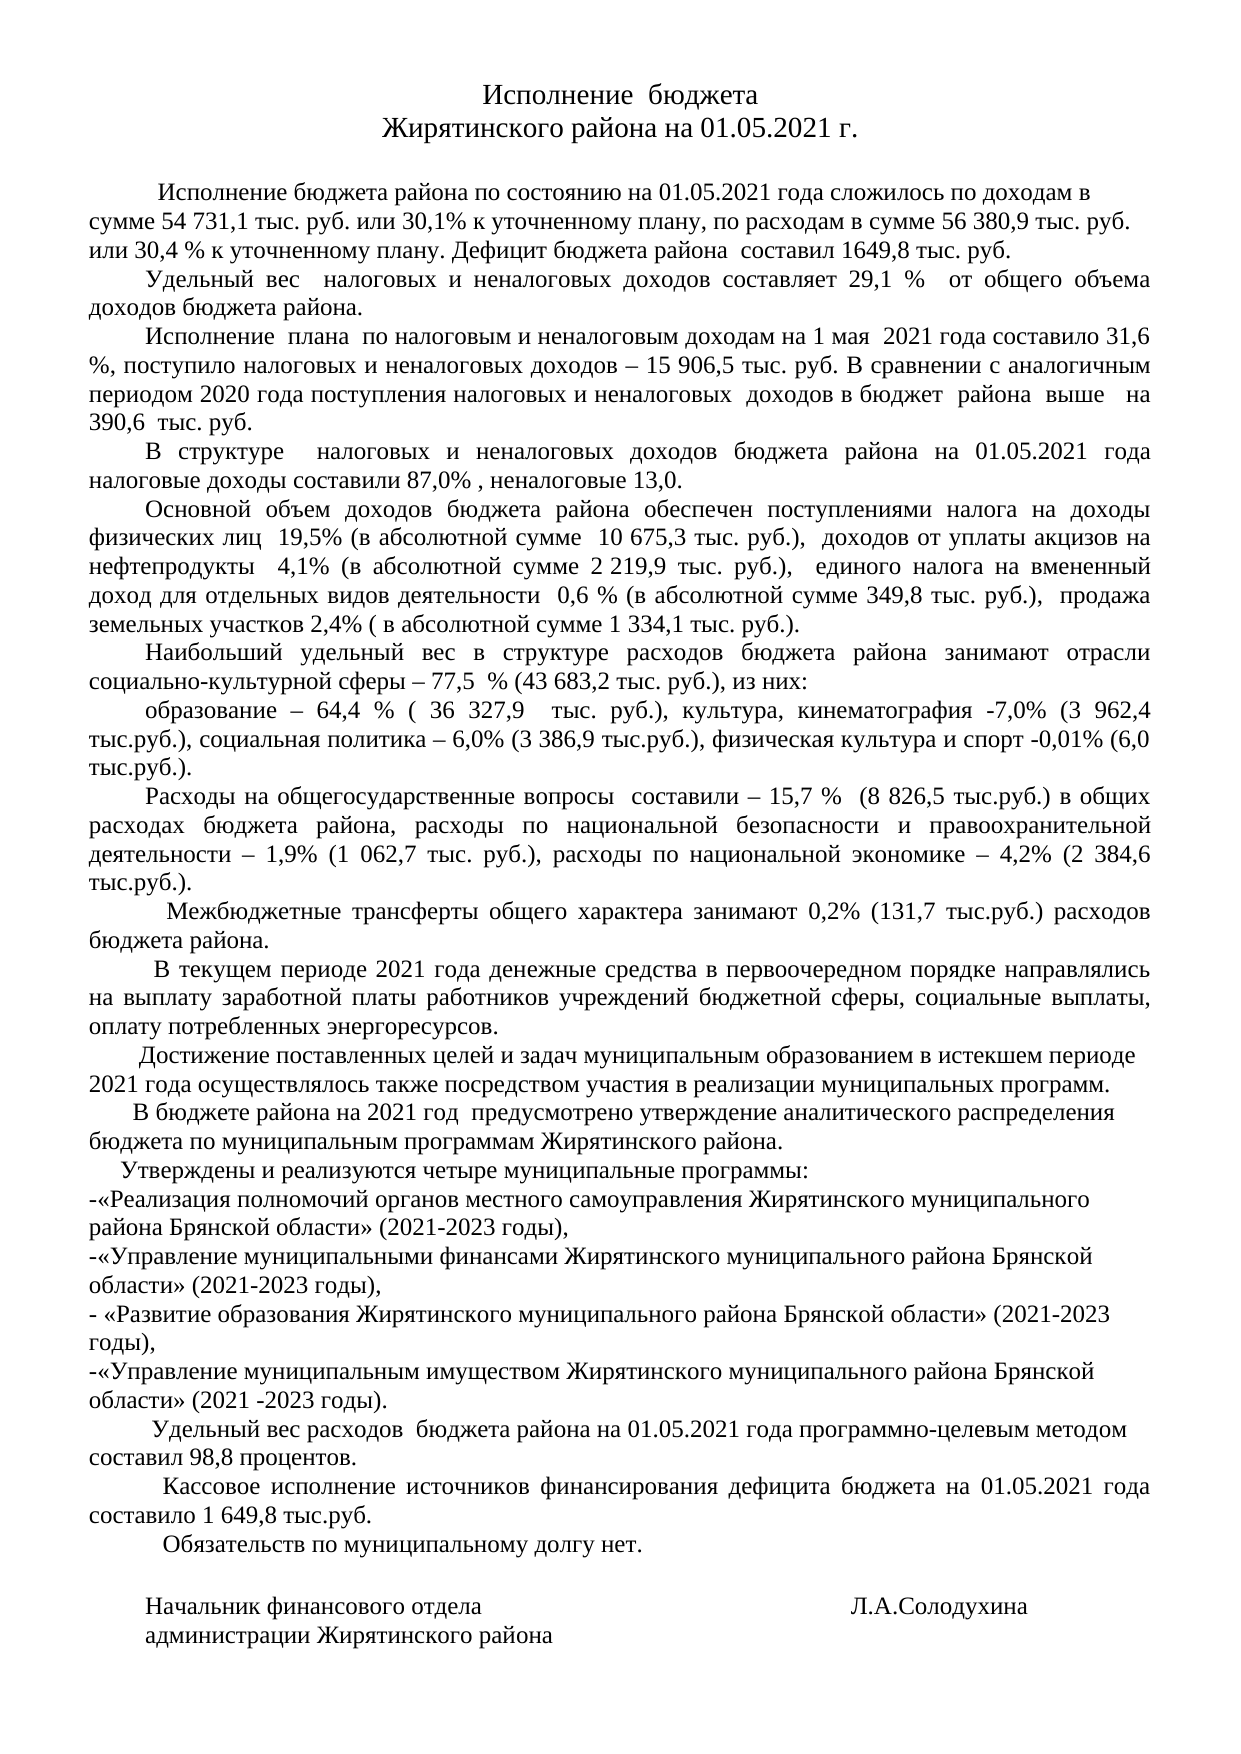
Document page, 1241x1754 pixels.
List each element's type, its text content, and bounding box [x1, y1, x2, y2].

text Кассовое исполнение источников финансирования дефицита бюджета на 01.05.2021 года составило 1 649,8 тыс.руб. [89, 1471, 1152, 1529]
text образование – 64,4 % ( 36 327,9 тыс. руб.), культура, кинематография -7,0% (3 962,4 тыс.руб.), социальная политика – 6,0% (3 386,9 тыс.руб.), физическая культура и спорт -0,01% (6,0 тыс.руб.). [89, 695, 1152, 781]
text Утверждены и реализуются четыре муниципальные программы: [89, 1155, 1152, 1184]
text Жирятинского района на 01.05.2021 г. [89, 110, 1152, 144]
text Обязательств по муниципальному долгу нет. [89, 1529, 1152, 1557]
text Начальник финансового отдела Л.А.Солодухина [89, 1591, 1152, 1620]
text -«Управление муниципальными финансами Жирятинского муниципального района Брянской области» (2021-2023 годы), [89, 1241, 1152, 1299]
text Исполнение плана по налоговым и неналоговым доходам на 1 мая 2021 года составило 31,6 %, поступило налоговых и неналоговых доходов – 15 906,5 тыс. руб. В сравнении с аналогичным периодом 2020 года поступления налоговых и неналоговых доходов в бюджет района выше на 390,6 тыс. руб. [89, 321, 1152, 436]
text -«Управление муниципальным имуществом Жирятинского муниципального района Брянской области» (2021 -2023 годы). [89, 1356, 1152, 1414]
text В текущем периоде 2021 года денежные средства в первоочередном порядке направлялись на выплату заработной платы работников учреждений бюджетной сферы, социальные выплаты, оплату потребленных энергоресурсов. [89, 954, 1152, 1040]
text -«Реализация полномочий органов местного самоуправления Жирятинского муниципального района Брянской области» (2021-2023 годы), [89, 1184, 1152, 1241]
text Достижение поставленных целей и задач муниципальным образованием в истекшем периоде 2021 года осуществлялось также посредством участия в реализации муниципальных программ. [89, 1040, 1152, 1097]
text администрации Жирятинского района [89, 1620, 1152, 1648]
text В бюджете района на 2021 год предусмотрено утверждение аналитического распределения бюджета по муниципальным программам Жирятинского района. [89, 1097, 1152, 1155]
text Удельный вес налоговых и неналоговых доходов составляет 29,1 % от общего объема доходов бюджета района. [89, 264, 1152, 321]
text Исполнение бюджета района по состоянию на 01.05.2021 года сложилось по доходам в сумме 54 731,1 тыс. руб. или 30,1% к уточненному плану, по расходам в сумме 56 380,9 тыс. руб. или 30,4 % к уточненному плану. Дефицит бюджета района составил 1649,8 тыс. руб. [89, 177, 1152, 264]
text Удельный вес расходов бюджета района на 01.05.2021 года программно-целевым методом составил 98,8 процентов. [89, 1414, 1152, 1471]
text В структуре налоговых и неналоговых доходов бюджета района на 01.05.2021 года налоговые доходы составили 87,0% , неналоговые 13,0. [89, 436, 1152, 494]
text - «Развитие образования Жирятинского муниципального района Брянской области» (2021-2023 годы), [89, 1299, 1152, 1356]
text Расходы на общегосударственные вопросы составили – 15,7 % (8 826,5 тыс.руб.) в общих расходах бюджета района, расходы по национальной безопасности и правоохранительной деятельности – 1,9% (1 062,7 тыс. руб.), расходы по национальной экономике – 4,2% (2 384,6 тыс.руб.). [89, 781, 1152, 896]
text Межбюджетные трансферты общего характера занимают 0,2% (131,7 тыс.руб.) расходов бюджета района. [89, 896, 1152, 954]
text Наибольший удельный вес в структуре расходов бюджета района занимают отрасли социально-культурной сферы – 77,5 % (43 683,2 тыс. руб.), из них: [89, 637, 1152, 695]
text Исполнение бюджета [89, 77, 1152, 110]
text Основной объем доходов бюджета района обеспечен поступлениями налога на доходы физических лиц 19,5% (в абсолютной сумме 10 675,3 тыс. руб.), доходов от уплаты акцизов на нефтепродукты 4,1% (в абсолютной сумме 2 219,9 тыс. руб.), единого налога на вмененный доход для отдельных видов деятельности 0,6 % (в абсолютной сумме 349,8 тыс. руб.), продажа земельных участков 2,4% ( в абсолютной сумме 1 334,1 тыс. руб.). [89, 494, 1152, 637]
